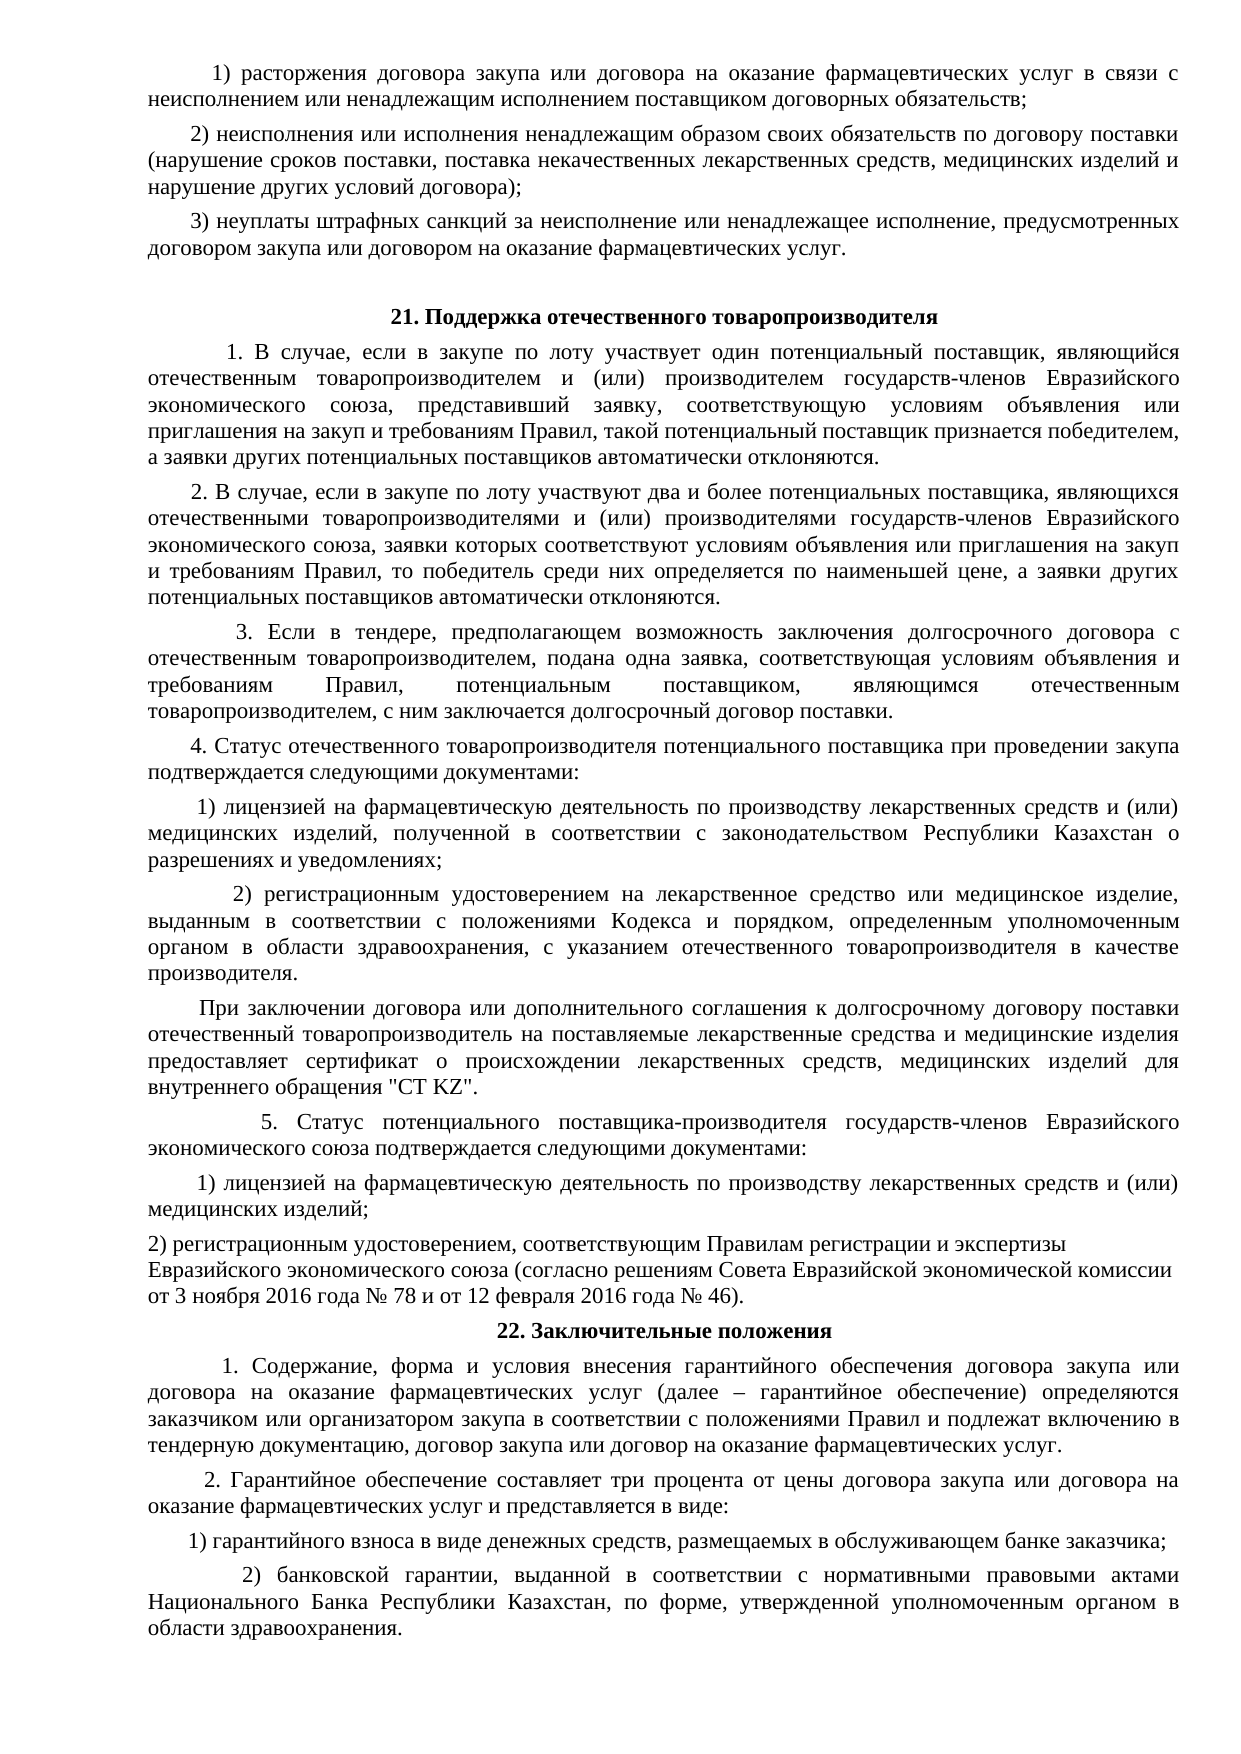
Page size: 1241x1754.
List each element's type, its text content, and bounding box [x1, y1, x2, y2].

text 2) банковской гарантии, выданной в соответствии с нормативными правовыми актами Национального Банка Республики Казахстан, по форме, утвержденной уполномоченным органом в области здравоохранения. [148, 1561, 1181, 1641]
text 1) лицензией на фармацевтическую деятельность по производству лекарственных средств и (или) медицинских изделий, полученной в соответствии с законодательством Республики Казахстан о разрешениях и уведомлениях; [148, 793, 1181, 872]
text 1. В случае, если в закупе по лоту участвует один потенциальный поставщик, являющийся отечественным товаропроизводителем и (или) производителем государств-членов Евразийского экономического союза, представивший заявку, соответствующую условиям объявления или приглашения на закуп и требованиям Правил, такой потенциальный поставщик признается победителем, а заявки других потенциальных поставщиков автоматически отклоняются. [148, 338, 1181, 470]
text 2) неисполнения или исполнения ненадлежащим образом своих обязательств по договору поставки (нарушение сроков поставки, поставка некачественных лекарственных средств, медицинских изделий и нарушение других условий договора); [148, 120, 1181, 199]
text При заключении договора или дополнительного соглашения к долгосрочному договору поставки отечественный товаропроизводитель на поставляемые лекарственные средства и медицинские изделия предоставляет сертификат о происхождении лекарственных средств, медицинских изделий для внутреннего обращения "СТ KZ". [148, 994, 1181, 1099]
text 2) регистрационным удостоверением, соответствующим Правилам регистрации и экспертизы Евразийского экономического союза (согласно решениям Совета Евразийской экономической комиссии от 3 ноября 2016 года № 78 и от 12 февраля 2016 года № 46). [148, 1230, 1181, 1309]
text 5. Статус потенциального поставщика-производителя государств-членов Евразийского экономического союза подтверждается следующими документами: [148, 1108, 1181, 1161]
text 4. Статус отечественного товаропроизводителя потенциального поставщика при проведении закупа подтверждается следующими документами: [148, 732, 1181, 784]
text 22. Заключительные положения [148, 1317, 1181, 1344]
text 1) расторжения договора закупа или договора на оказание фармацевтических услуг в связи с неисполнением или ненадлежащим исполнением поставщиком договорных обязательств; [148, 59, 1181, 112]
text 2. Гарантийное обеспечение составляет три процента от цены договора закупа или договора на оказание фармацевтических услуг и представляется в виде: [148, 1466, 1181, 1518]
text 1) лицензией на фармацевтическую деятельность по производству лекарственных средств и (или) медицинских изделий; [148, 1169, 1181, 1222]
text 3) неуплаты штрафных санкций за неисполнение или ненадлежащее исполнение, предусмотренных договором закупа или договором на оказание фармацевтических услуг. [148, 207, 1181, 260]
text 21. Поддержка отечественного товаропроизводителя [148, 303, 1181, 329]
text 1) гарантийного взноса в виде денежных средств, размещаемых в обслуживающем банке заказчика; [148, 1527, 1181, 1553]
text 3. Если в тендере, предполагающем возможность заключения долгосрочного договора с отечественным товаропроизводителем, подана одна заявка, соответствующая условиям объявления и требованиям Правил, потенциальным поставщиком, являющимся отечественным товаропроизводителем, с ним заключается долгосрочный договор поставки. [148, 618, 1181, 723]
text 1. Содержание, форма и условия внесения гарантийного обеспечения договора закупа или договора на оказание фармацевтических услуг (далее – гарантийное обеспечение) определяются заказчиком или организатором закупа в соответствии с положениями Правил и подлежат включению в тендерную документацию, договор закупа или договор на оказание фармацевтических услуг. [148, 1352, 1181, 1457]
text 2) регистрационным удостоверением на лекарственное средство или медицинское изделие, выданным в соответствии с положениями Кодекса и порядком, определенным уполномоченным органом в области здравоохранения, с указанием отечественного товаропроизводителя в качестве производителя. [148, 880, 1181, 986]
text 2. В случае, если в закупе по лоту участвуют два и более потенциальных поставщика, являющихся отечественными товаропроизводителями и (или) производителями государств-членов Евразийского экономического союза, заявки которых соответствуют условиям объявления или приглашения на закуп и требованиям Правил, то победитель среди них определяется по наименьшей цене, а заявки других потенциальных поставщиков автоматически отклоняются. [148, 478, 1181, 610]
